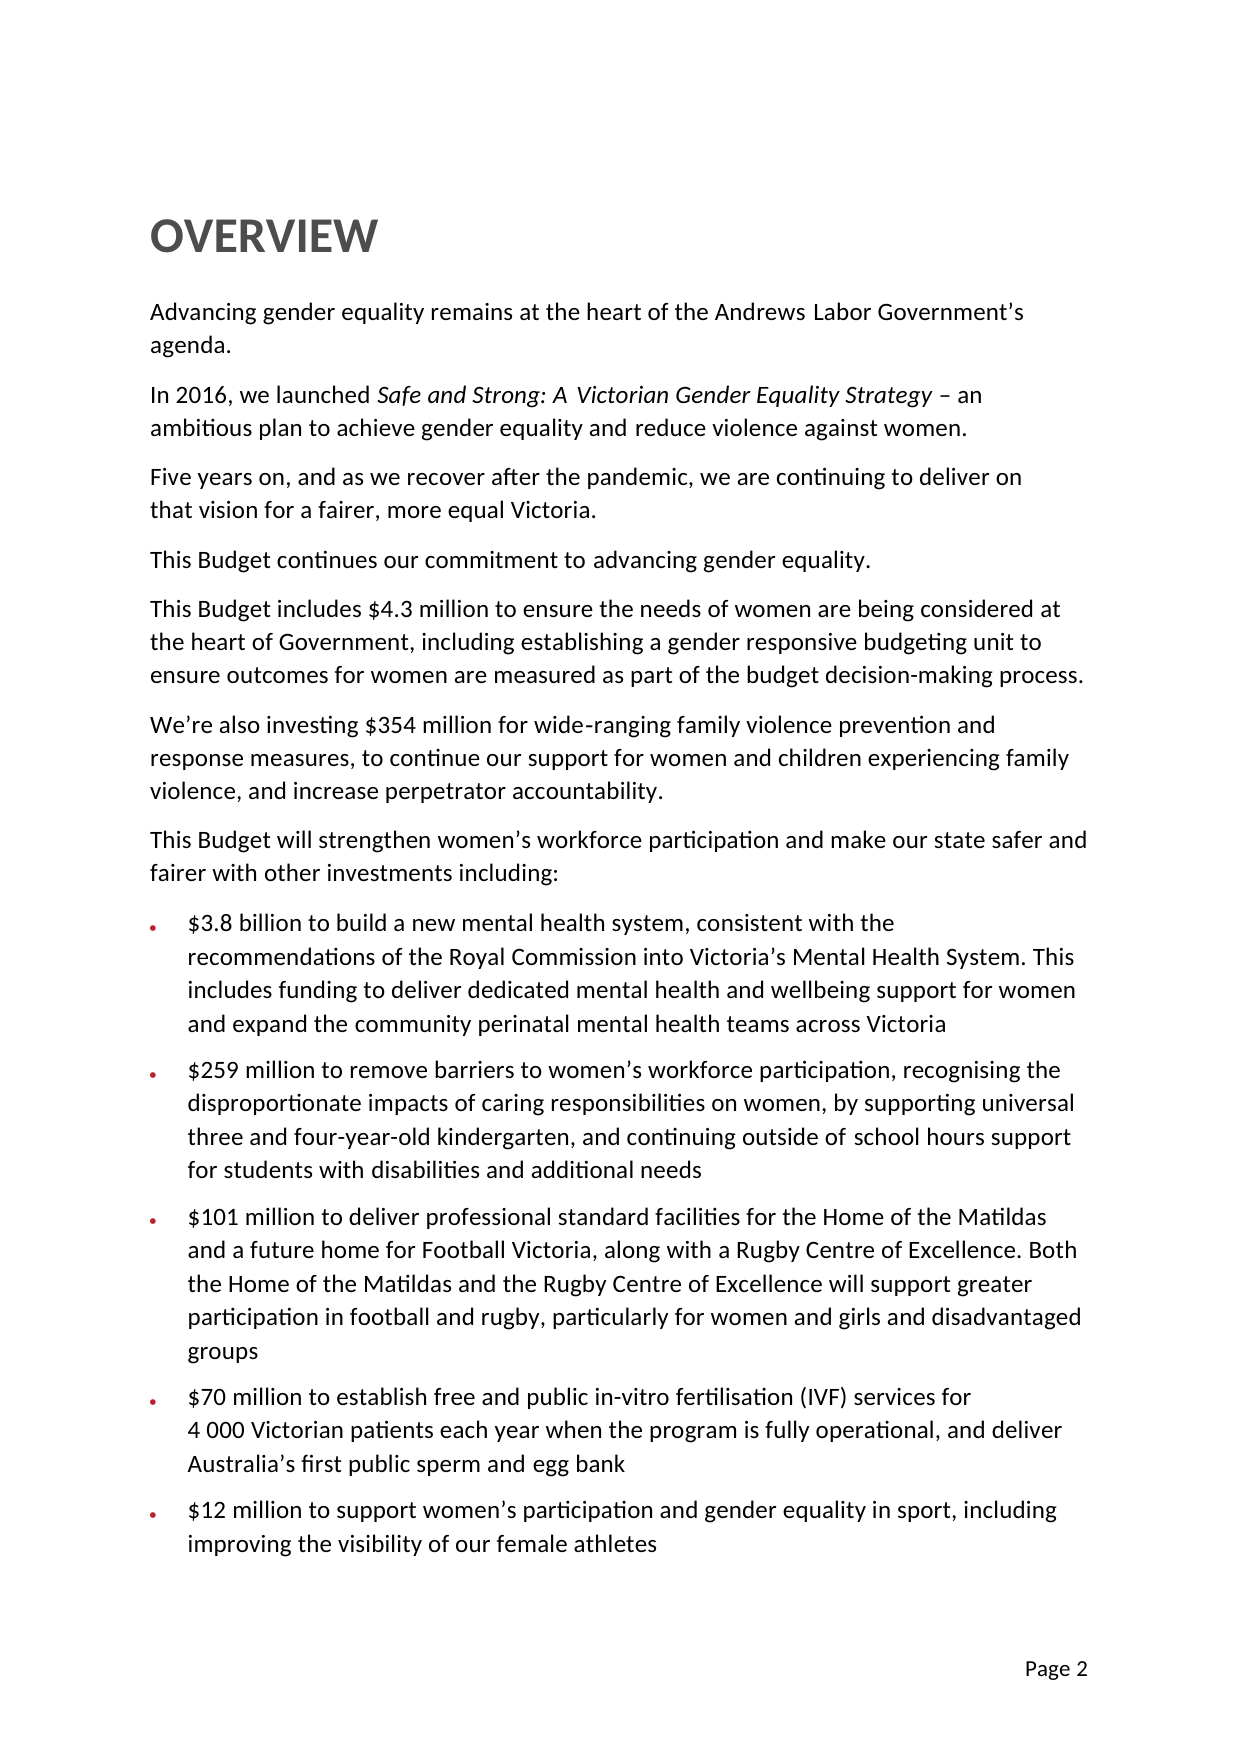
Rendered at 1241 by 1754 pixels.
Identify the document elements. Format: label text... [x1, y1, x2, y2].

text $259 million to remove barriers to women’s workforce participation, recognising the disproportionate impacts of caring responsibilities on women, by supporting universal three and four-year-old kindergarten, and continuing outside of school hours support for students with disabilities and additional needs [150, 1054, 1090, 1185]
text We’re also investing $354 million for wide‑ranging family violence prevention and response measures, to continue our support for women and children experiencing family violence, and increase perpetrator accountability. [150, 709, 1090, 806]
text In 2016, we launched Safe and Strong: A Victorian Gender Equality Strategy – an ambitious plan to achieve gender equality and reduce violence against women. [150, 379, 1090, 442]
text $70 million to establish free and public in-vitro fertilisation (IVF) services for 4 000 Victorian patients each year when the program is fully operational, and deliver Australia’s first public sperm and egg bank [150, 1381, 1090, 1479]
text This Budget will strengthen women’s workforce participation and make our state safer and fairer with other investments including: [150, 825, 1090, 888]
text Five years on, and as we recover after the pandemic, we are continuing to deliver on that vision for a fairer, more equal Victoria. [150, 461, 1090, 525]
text This Budget continues our commitment to advancing gender equality. [150, 544, 1090, 574]
text $3.8 billion to build a new mental health system, consistent with the recommendations of the Royal Commission into Victoria’s Mental Health System. This includes funding to deliver dedicated mental health and wellbeing support for women and expand the community perinatal mental health teams across Victoria [150, 907, 1090, 1038]
text $101 million to deliver professional standard facilities for the Home of the Matildas and a future home for Football Victoria, along with a Rugby Centre of Excellence. Both the Home of the Matildas and the Rugby Centre of Excellence will support greater participation in football and rugby, particularly for women and girls and disadvantaged groups [150, 1201, 1090, 1366]
text Advancing gender equality remains at the heart of the Andrews Labor Government’s agenda. [150, 296, 1090, 360]
text This Budget includes $4.3 million to ensure the needs of women are being considered at the heart of Government, including establishing a gender responsive budgeting unit to ensure outcomes for women are measured as part of the budget decision-making process. [150, 593, 1090, 690]
subtitle OVERVIEW [150, 204, 1090, 265]
text $12 million to support women’s participation and gender equality in sport, including improving the visibility of our female athletes [150, 1494, 1090, 1558]
